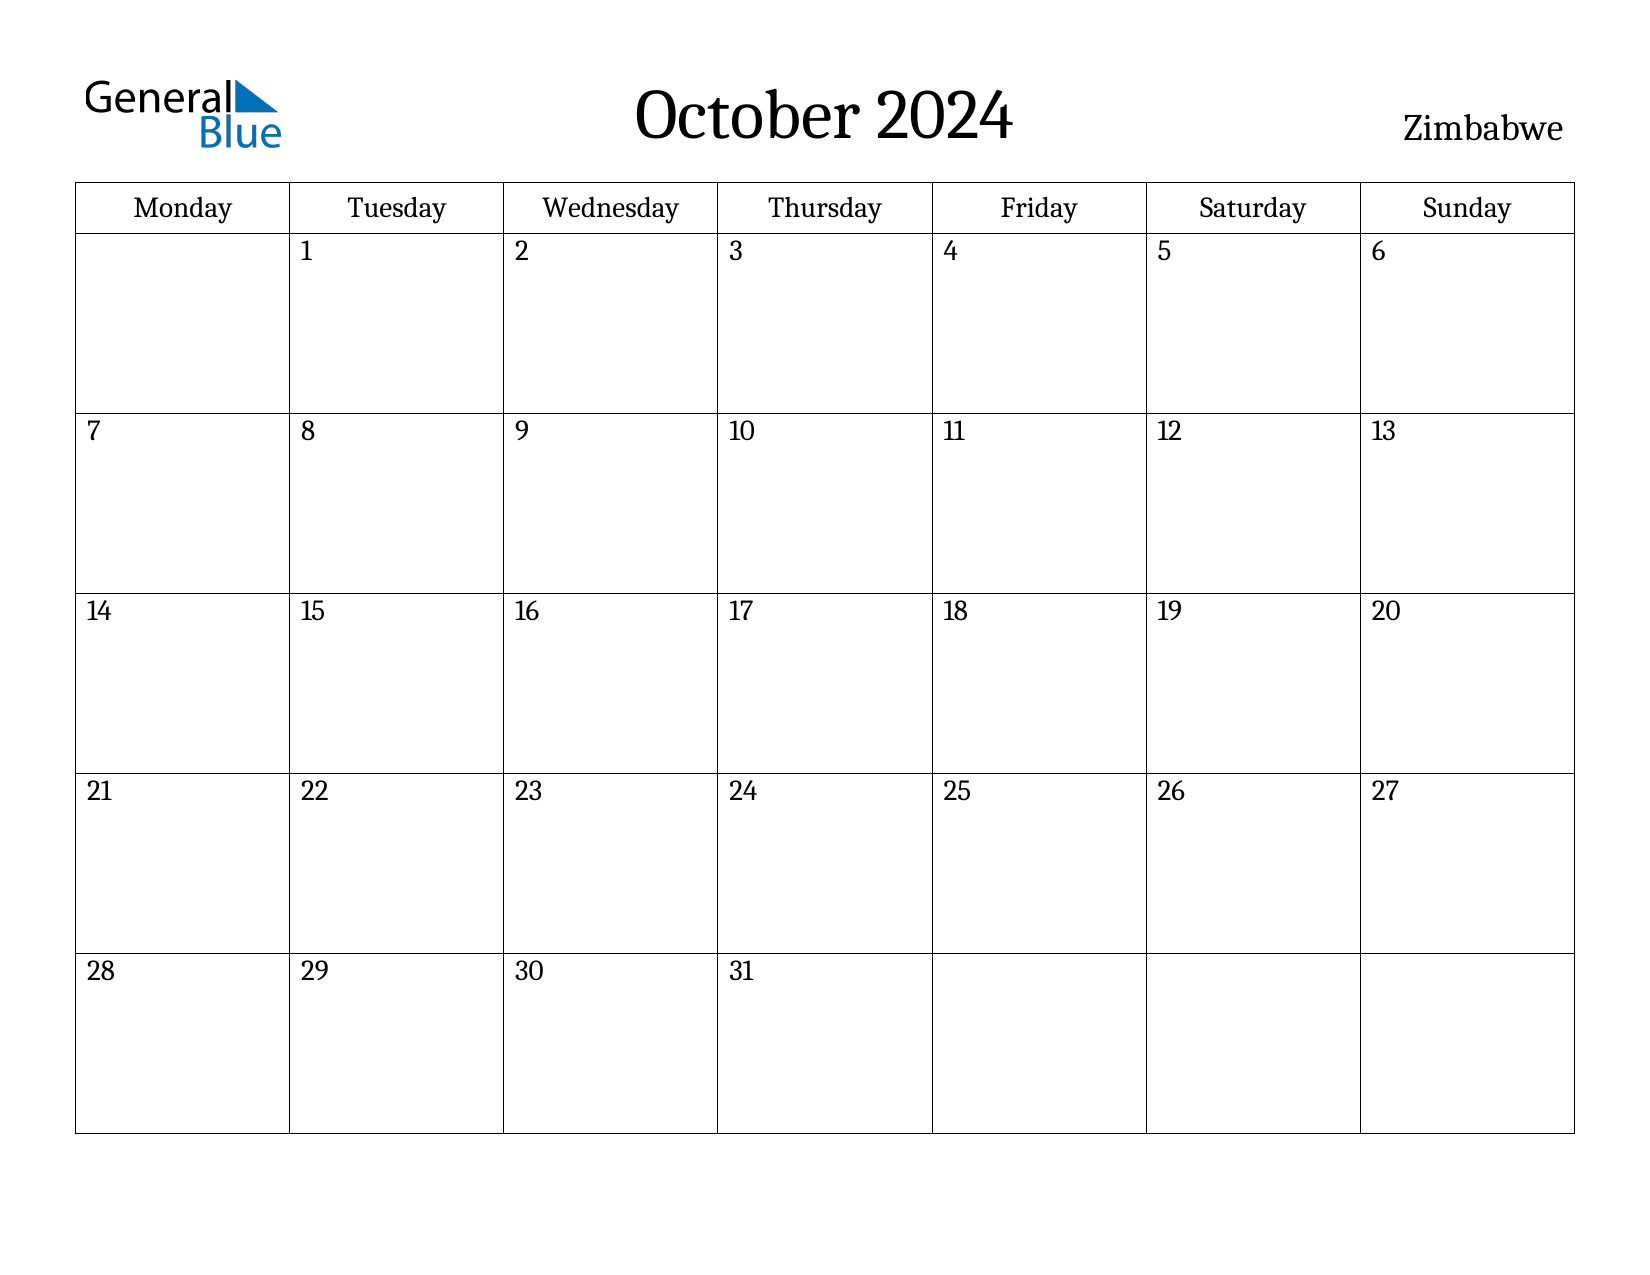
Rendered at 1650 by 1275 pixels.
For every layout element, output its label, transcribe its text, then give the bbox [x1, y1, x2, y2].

table_cell 24 [718, 774, 932, 807]
table_cell [1147, 808, 1360, 953]
table_cell [1147, 267, 1360, 413]
table_cell [1361, 267, 1574, 413]
table_cell [718, 627, 932, 773]
table_cell [76, 267, 289, 413]
table_cell 27 [1361, 774, 1574, 807]
table_cell 28 [76, 954, 289, 987]
table_cell [76, 448, 289, 593]
table_cell 3 [718, 234, 932, 267]
table_header [76, 75, 503, 182]
picture [86, 80, 281, 148]
table_cell 12 [1147, 414, 1360, 447]
table_cell 10 [718, 414, 932, 447]
table_cell [76, 988, 289, 1133]
table_cell [504, 448, 717, 593]
table_cell 19 [1147, 594, 1360, 627]
table_cell 9 [504, 414, 717, 447]
table_cell 1 [290, 234, 503, 267]
table_cell 11 [933, 414, 1146, 447]
table_cell 8 [290, 414, 503, 447]
table_cell [504, 267, 717, 413]
table_cell 16 [504, 594, 717, 627]
table_cell 25 [933, 774, 1146, 807]
table_cell [718, 267, 932, 413]
table_cell 21 [76, 774, 289, 807]
table_cell [504, 627, 717, 773]
table_cell [1361, 954, 1574, 987]
table_cell [1361, 448, 1574, 593]
table_cell [933, 808, 1146, 953]
table_cell 30 [504, 954, 717, 987]
table_cell [933, 988, 1146, 1133]
table_cell 20 [1361, 594, 1574, 627]
table_cell [290, 627, 503, 773]
table_cell 23 [504, 774, 717, 807]
table_cell 2 [504, 234, 717, 267]
table_cell [76, 627, 289, 773]
table_cell [76, 234, 289, 267]
table_cell 31 [718, 954, 932, 987]
table_cell 6 [1361, 234, 1574, 267]
table_cell 7 [76, 414, 289, 447]
table_cell [290, 988, 503, 1133]
table_cell Friday [933, 183, 1146, 233]
table_cell 14 [76, 594, 289, 627]
table_cell 22 [290, 774, 503, 807]
table_cell Thursday [718, 183, 932, 233]
table_cell 13 [1361, 414, 1574, 447]
table_cell [1147, 988, 1360, 1133]
table_cell [1147, 954, 1360, 987]
table_cell [504, 808, 717, 953]
table_cell [504, 988, 717, 1133]
table_cell [290, 267, 503, 413]
table_cell 29 [290, 954, 503, 987]
table_cell [1361, 627, 1574, 773]
table_cell Saturday [1147, 183, 1360, 233]
table_cell [290, 448, 503, 593]
table_cell [718, 988, 932, 1133]
table_cell 17 [718, 594, 932, 627]
table_cell [1361, 808, 1574, 953]
table_cell Tuesday [290, 183, 503, 233]
table_cell [933, 448, 1146, 593]
table_cell 18 [933, 594, 1146, 627]
table_cell 5 [1147, 234, 1360, 267]
table_cell [290, 808, 503, 953]
table_cell 15 [290, 594, 503, 627]
table_cell [933, 954, 1146, 987]
table_cell [718, 448, 932, 593]
table_cell Sunday [1361, 183, 1574, 233]
table_cell [76, 808, 289, 953]
table_cell Wednesday [504, 183, 717, 233]
table_cell [1147, 448, 1360, 593]
table_cell Monday [76, 183, 289, 233]
table_cell [933, 627, 1146, 773]
table_header Zimbabwe [1146, 75, 1574, 182]
table_cell 4 [933, 234, 1146, 267]
table_cell [718, 808, 932, 953]
table_cell [1147, 627, 1360, 773]
table_cell [1361, 988, 1574, 1133]
table_cell 26 [1147, 774, 1360, 807]
table_cell [933, 267, 1146, 413]
table_header October 2024 [504, 75, 1146, 182]
